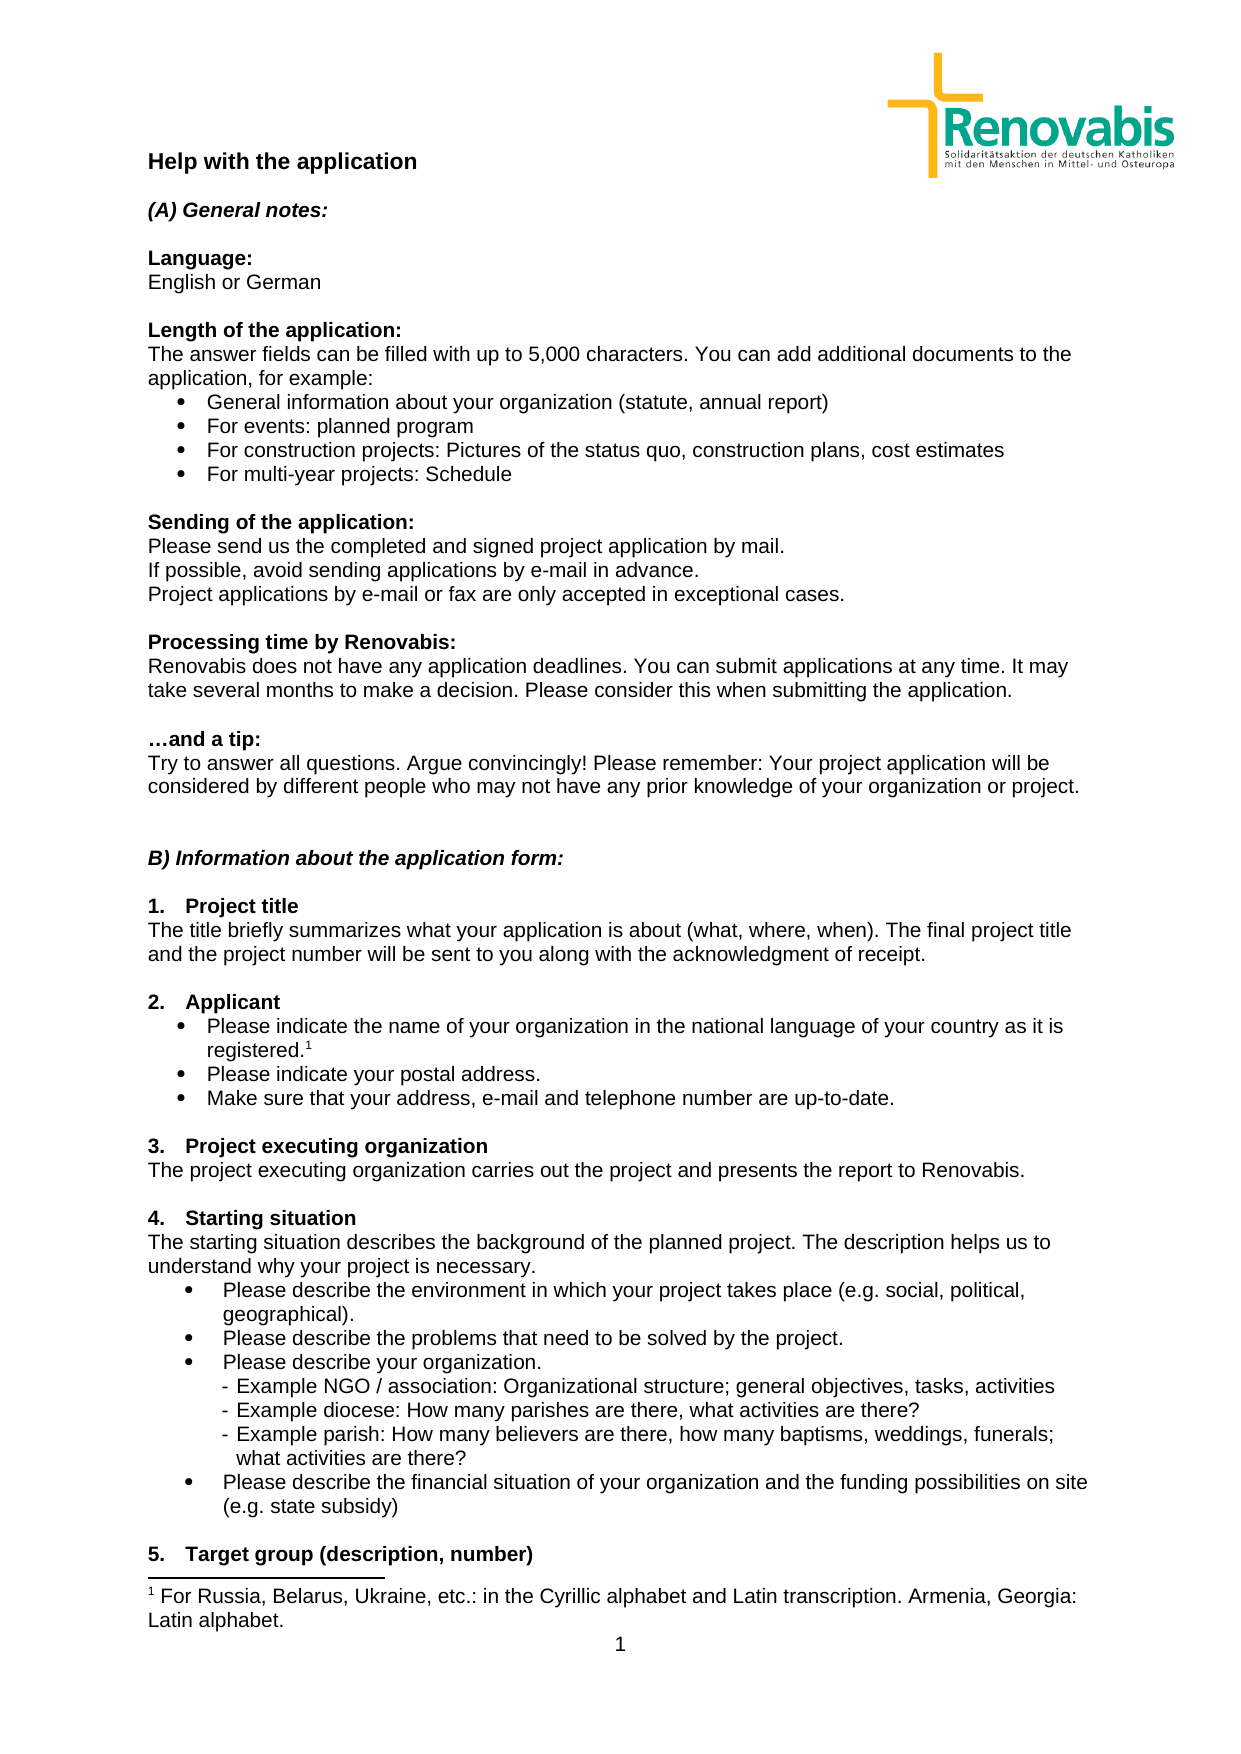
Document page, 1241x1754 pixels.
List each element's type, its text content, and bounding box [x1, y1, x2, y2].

text The project executing organization carries out the project and presents the report to Renovabis. [148, 1158, 1093, 1182]
list Example parish: How many believers are there, how many baptisms, weddings, funerals; what activities are there? [221, 1422, 1093, 1470]
text The starting situation describes the background of the planned project. The description helps us to understand why your project is necessary. [148, 1230, 1093, 1278]
list Please describe the environment in which your project takes place (e.g. social, political, geographical). [185, 1278, 1093, 1326]
list For events: planned program [177, 414, 1093, 438]
list General information about your organization (statute, annual report) [177, 389, 1093, 414]
text Language: [148, 246, 1093, 270]
list Starting situation [148, 1206, 1093, 1230]
list Please indicate the name of your organization in the national language of your country as it is registered. [177, 1014, 1093, 1062]
list Example NGO / association: Organizational structure; general objectives, tasks, activities [221, 1374, 1093, 1398]
list Project title [148, 894, 1093, 918]
text Try to answer all questions. Argue convincingly! Please remember: Your project application will be considered by different people who may not have any prior knowledge of your organization or project. [148, 750, 1093, 798]
text If possible, avoid sending applications by e-mail in advance. Project applications by e-mail or fax are only accepted in exceptional cases. [148, 558, 1093, 606]
text The answer fields can be filled with up to 5,000 characters. You can add additional documents to the application, for example: [148, 342, 1093, 389]
text The title briefly summarizes what your application is about (what, where, when). The final project title and the project number will be sent to you along with the acknowledgment of receipt. [148, 918, 1093, 966]
list Please describe the problems that need to be solved by the project. [185, 1326, 1093, 1350]
list Project executing organization [148, 1134, 1093, 1158]
text Processing time by Renovabis: [148, 629, 1093, 653]
text English or German [148, 270, 1093, 294]
text (A) General notes: [148, 198, 1093, 222]
text …and a tip: [148, 726, 1093, 750]
list Applicant [148, 990, 1093, 1014]
text Length of the application: [148, 318, 1093, 342]
list Target group (description, number) [148, 1542, 1093, 1566]
list Make sure that your address, e-mail and telephone number are up-to-date. [177, 1086, 1093, 1110]
text Renovabis does not have any application deadlines. You can submit applications at any time. It may take several months to make a decision. Please consider this when submitting the application. [148, 653, 1093, 701]
list Please describe the financial situation of your organization and the funding possibilities on site (e.g. state subsidy) [185, 1470, 1093, 1518]
list Please indicate your postal address. [177, 1062, 1093, 1086]
picture [883, 48, 1182, 185]
list Example diocese: How many parishes are there, what activities are there? [221, 1398, 1093, 1422]
text B) Information about the application form: [148, 846, 1093, 870]
list Please describe your organization. [185, 1350, 1093, 1374]
text Sending of the application: [148, 510, 1093, 534]
text Help with the application [148, 148, 883, 174]
list For construction projects: Pictures of the status quo, construction plans, cost estimates [177, 438, 1093, 462]
list For multi-year projects: Schedule [177, 462, 1093, 486]
text Please send us the completed and signed project application by mail. [148, 534, 1093, 558]
